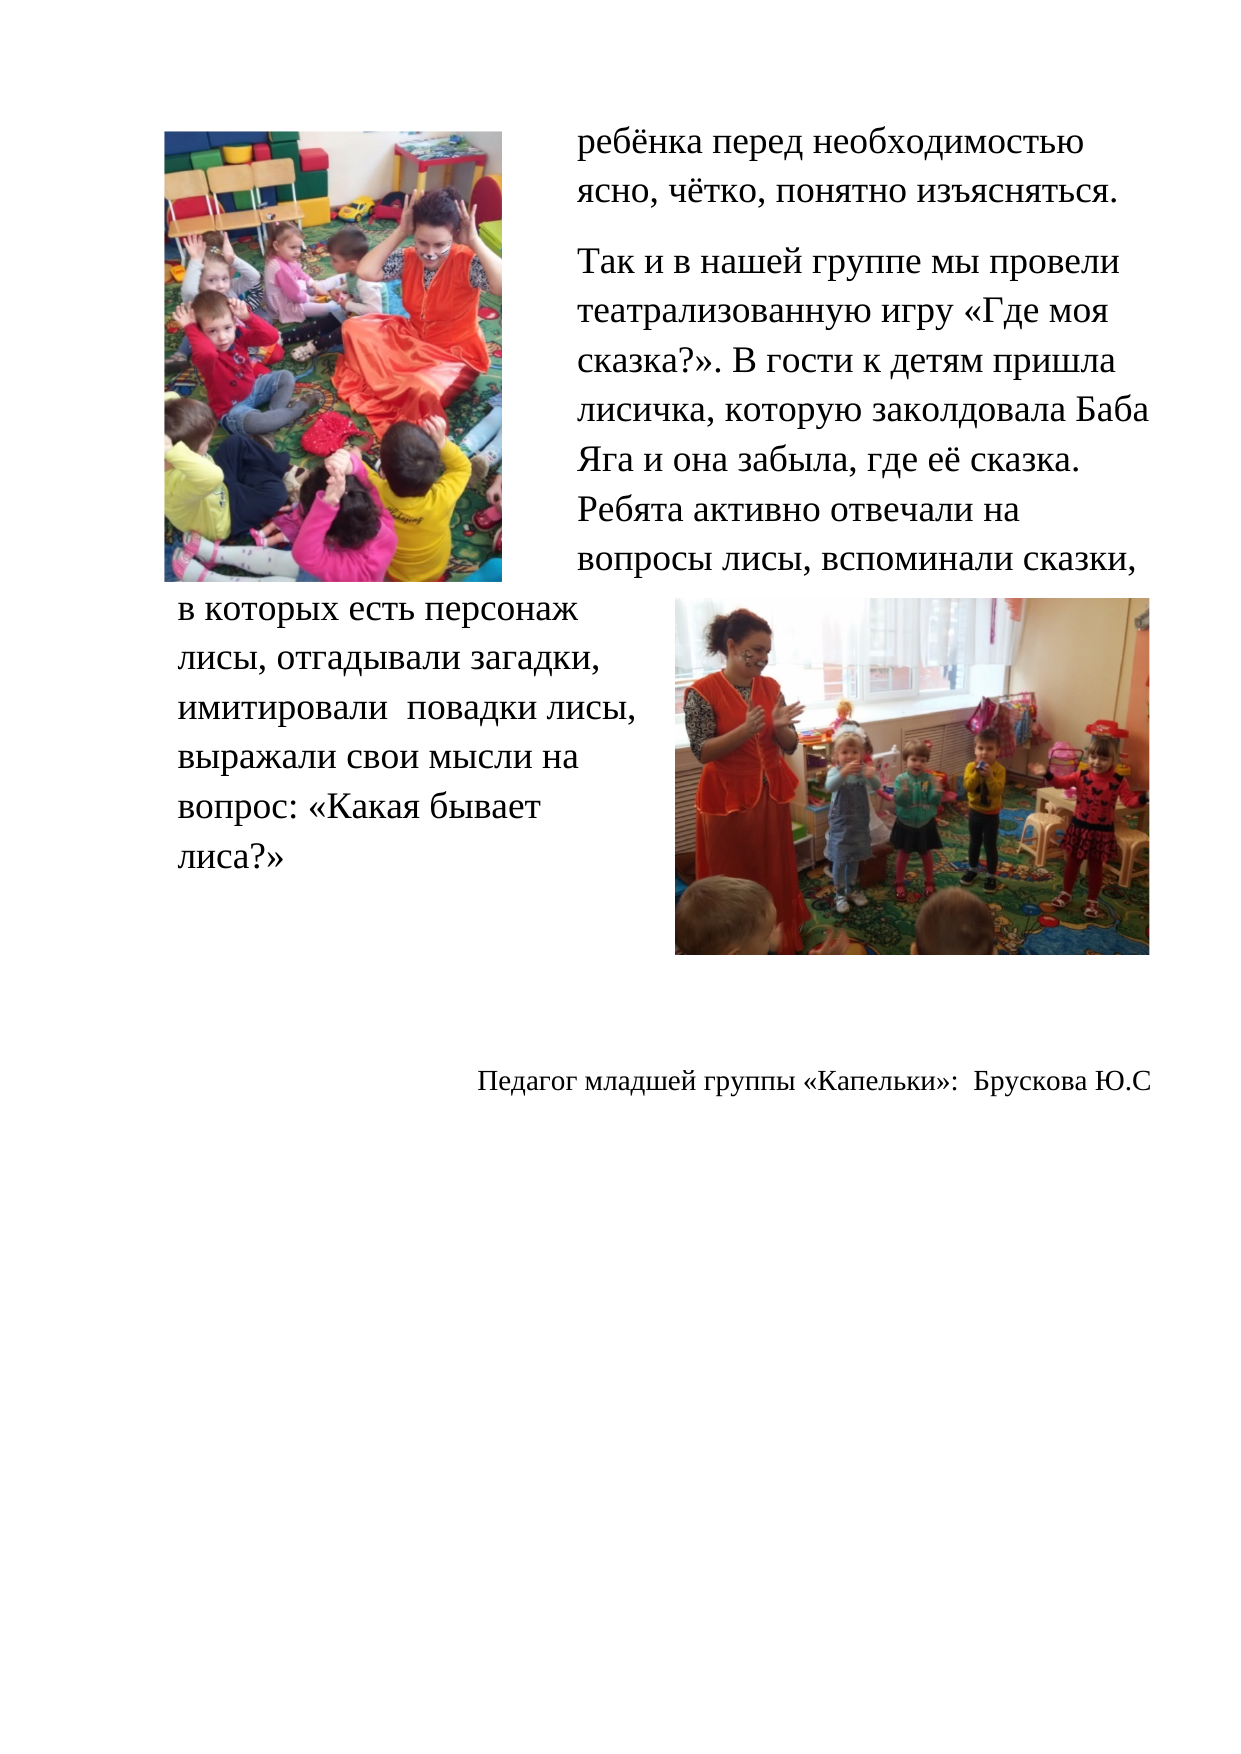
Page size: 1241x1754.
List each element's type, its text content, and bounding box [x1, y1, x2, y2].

text Так и в нашей группе мы провели театрализованную игру «Где моя сказка?». В гости к детям пришла лисичка, которую заколдовала Баба Яга и она забыла, где её сказка. Ребята активно отвечали на вопросы лисы, вспоминали сказки, в которых есть персонаж лисы, отгадывали загадки, имитировали повадки лисы, выражали свои мысли на вопрос: «Какая бывает лиса?» [177, 238, 1152, 876]
picture [675, 598, 1150, 955]
picture [165, 132, 502, 581]
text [177, 118, 1152, 211]
text Педагог младшей группы «Капельки»: Брускова Ю.С [177, 1063, 1152, 1096]
